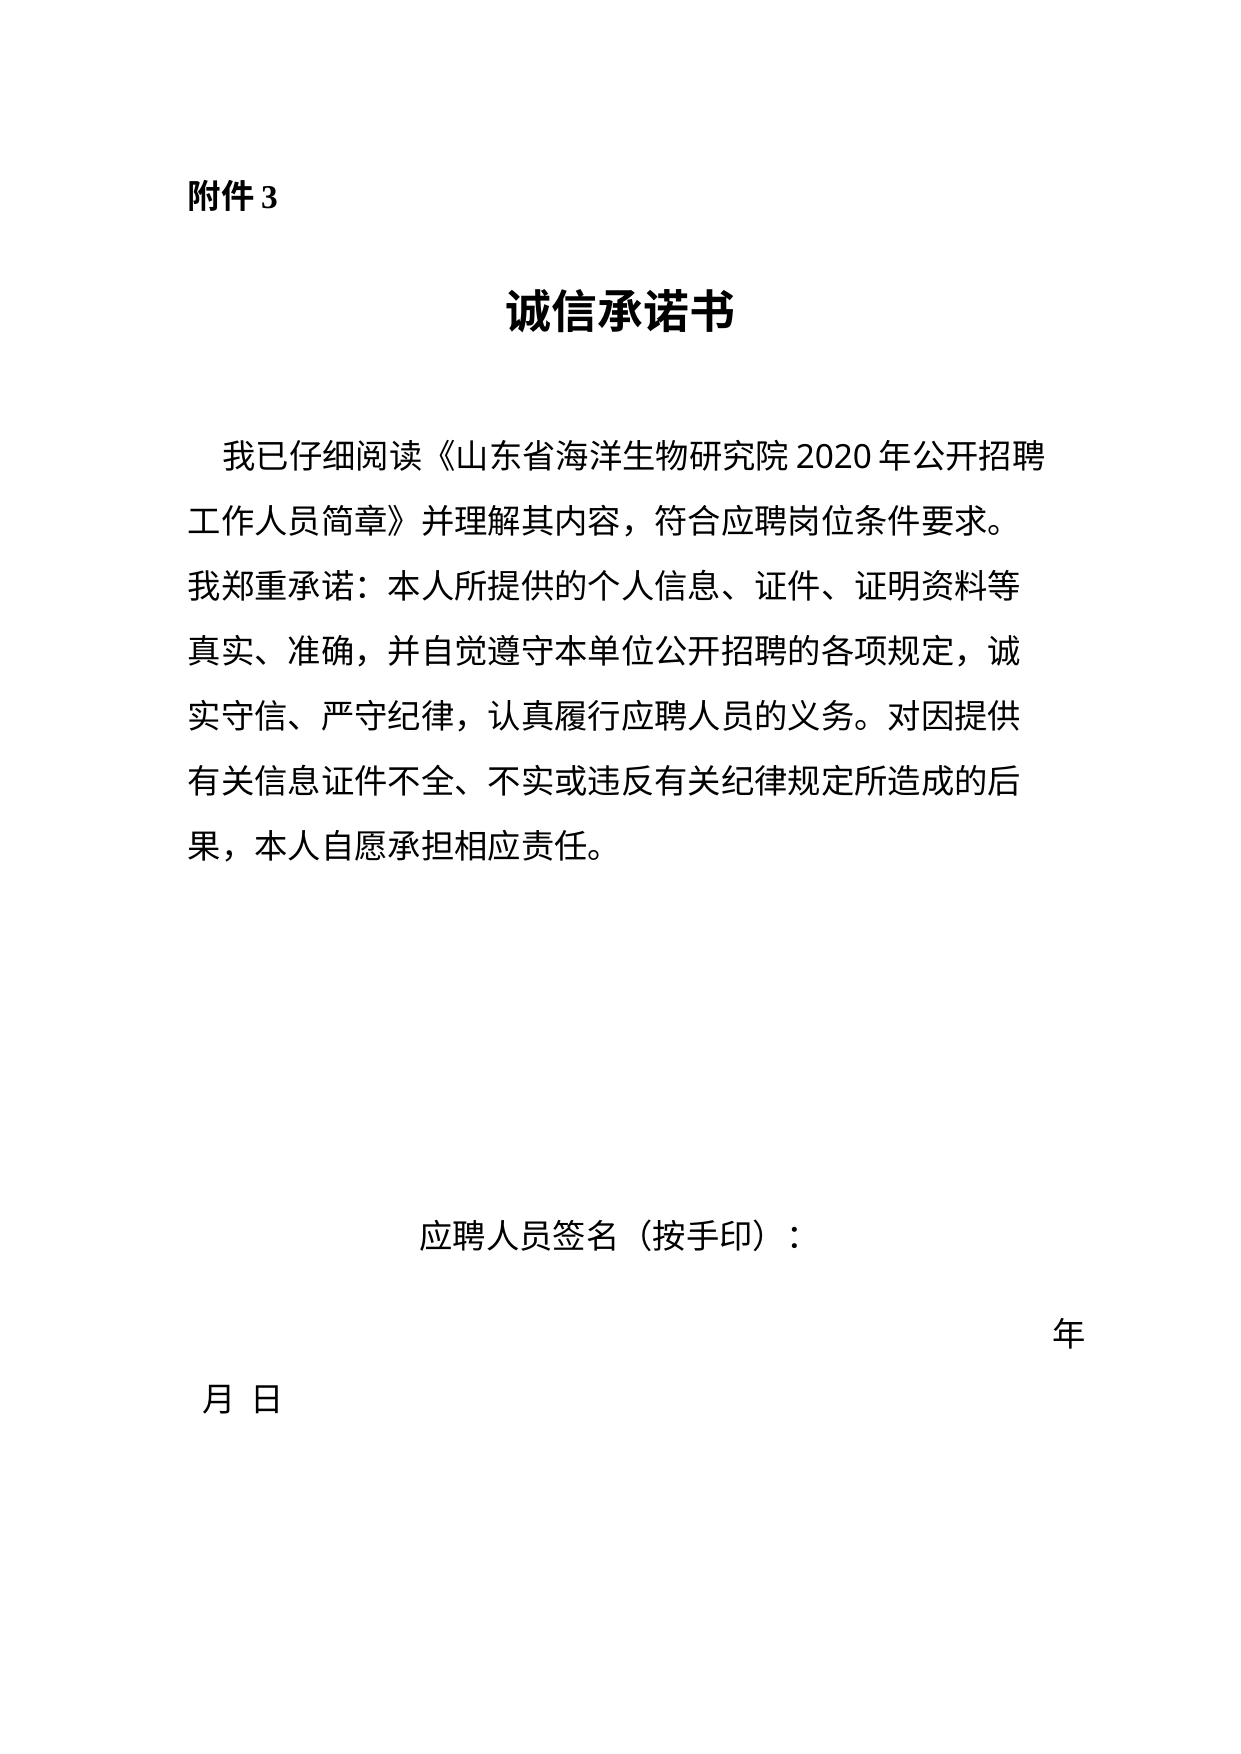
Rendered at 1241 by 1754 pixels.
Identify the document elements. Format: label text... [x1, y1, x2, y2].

text 年 月 日 [187, 1299, 1053, 1429]
text 应聘人员签名（按手印）： [187, 1202, 1053, 1267]
text 诚信承诺书 [187, 259, 1053, 357]
text 附件3 [187, 162, 1053, 227]
text 我已仔细阅读《山东省海洋生物研究院2020年公开招聘工作人员简章》并理解其内容，符合应聘岗位条件要求。我郑重承诺：本人所提供的个人信息、证件、证明资料等真实、准确，并自觉遵守本单位公开招聘的各项规定，诚实守信、严守纪律，认真履行应聘人员的义务。对因提供有关信息证件不全、不实或违反有关纪律规定所造成的后果，本人自愿承担相应责任。 [187, 422, 1053, 877]
